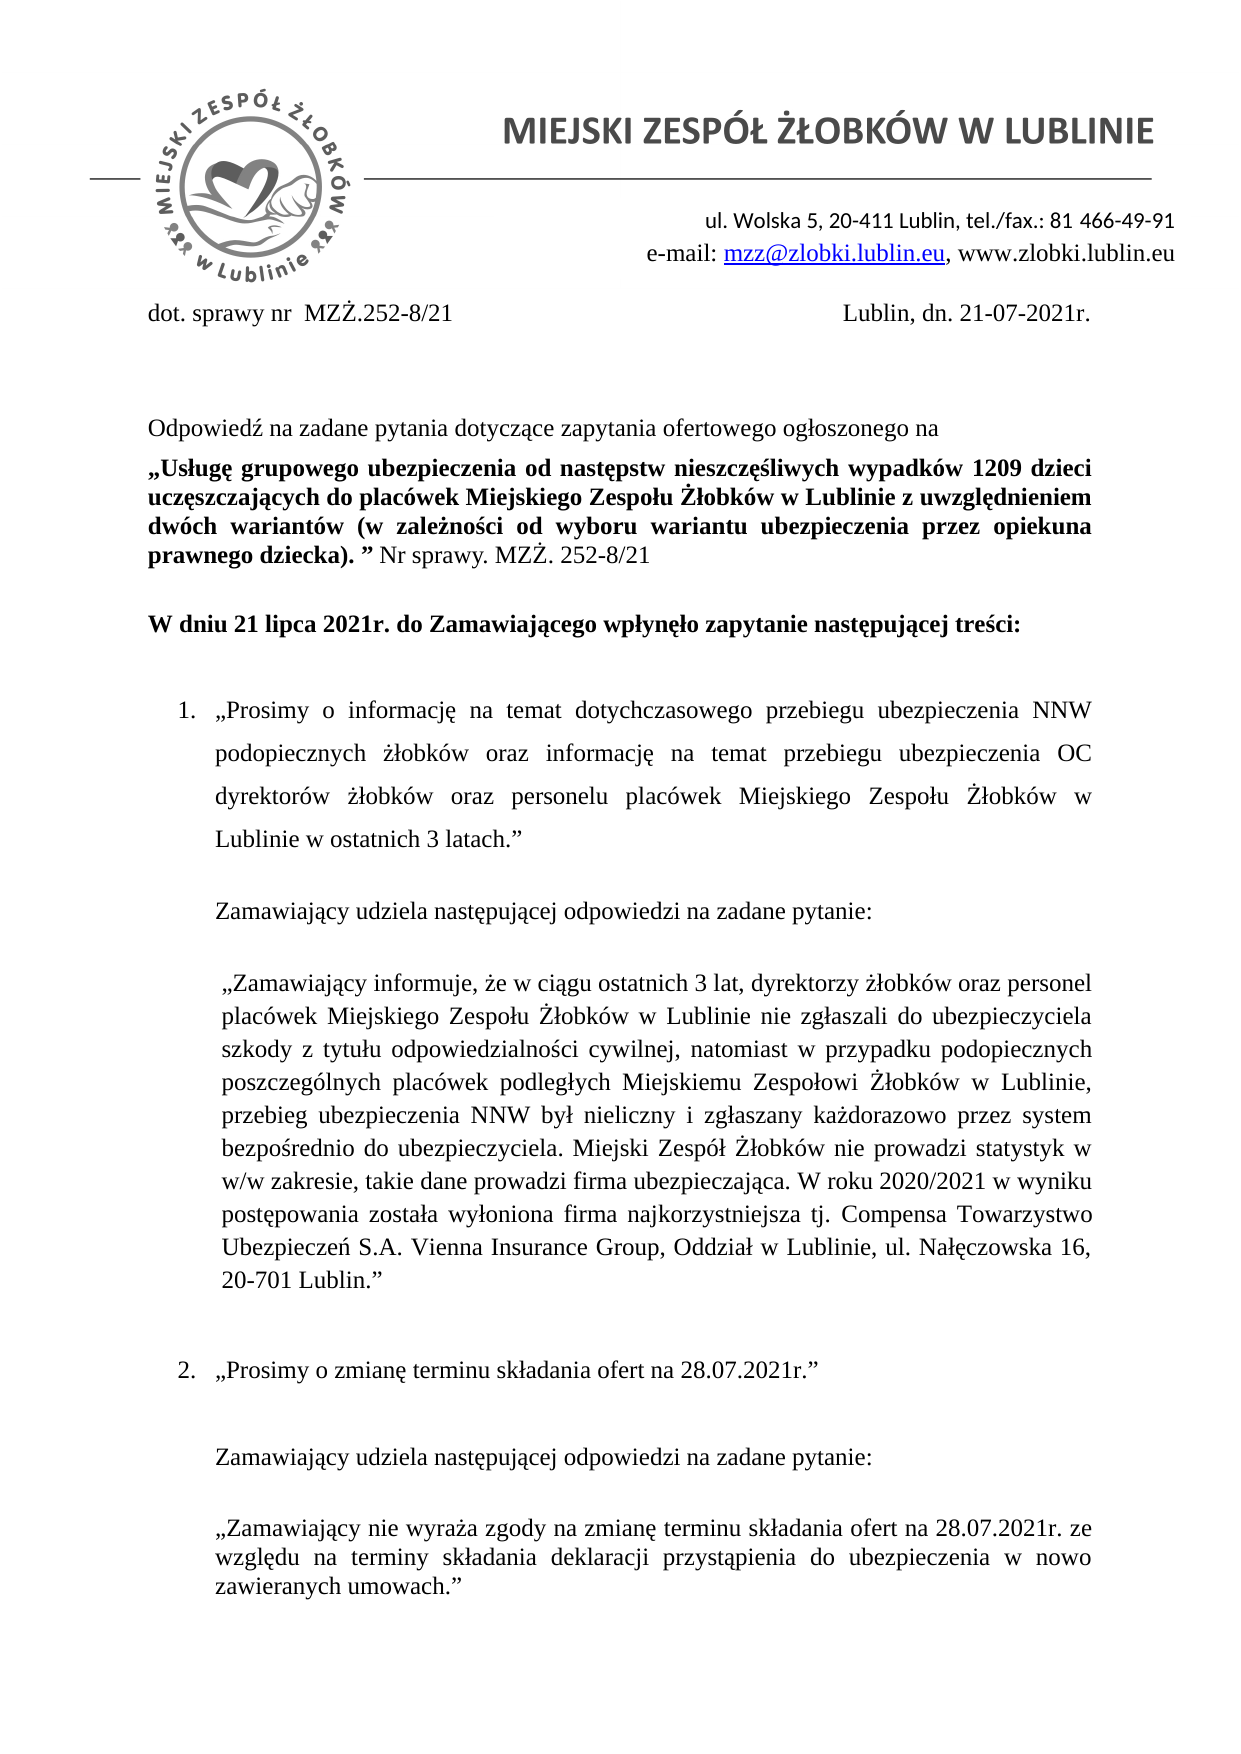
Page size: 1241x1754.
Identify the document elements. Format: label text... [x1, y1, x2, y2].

text Odpowiedź na zadane pytania dotyczące zapytania ofertowego ogłoszonego na [148, 413, 1093, 442]
list „Prosimy o zmianę terminu składania ofert na 28.07.2021r.” [177, 1355, 1093, 1384]
list „Prosimy o informację na temat dotychczasowego przebiegu ubezpieczenia NNW podopiecznych żłobków oraz informację na temat przebiegu ubezpieczenia OC dyrektorów żłobków oraz personelu placówek Miejskiego Zespołu Żłobków w Lublinie w ostatnich 3 latach.” [177, 695, 1093, 853]
picture [1, 1, 1239, 289]
text dot. sprawy nr MZŻ.252-8/21 Lublin, dn. 21-07-2021r. [148, 298, 1093, 327]
text „Zamawiający informuje, że w ciągu ostatnich 3 lat, dyrektorzy żłobków oraz personel placówek Miejskiego Zespołu Żłobków w Lublinie nie zgłaszali do ubezpieczyciela szkody z tytułu odpowiedzialności cywilnej, natomiast w przypadku podopiecznych poszczególnych placówek podległych Miejskiemu Zespołowi Żłobków w Lublinie, przebieg ubezpieczenia NNW był nieliczny i zgłaszany każdorazowo przez system bezpośrednio do ubezpieczyciela. Miejski Zespół Żłobków nie prowadzi statystyk w w/w zakresie, takie dane prowadzi firma ubezpieczająca. W roku 2020/2021 w wyniku postępowania została wyłoniona firma najkorzystniejsza tj. Compensa Towarzystwo Ubezpieczeń S.A. Vienna Insurance Group, Oddział w Lublinie, ul. Nałęczowska 16, 20-701 Lublin.” [221, 968, 1093, 1294]
list „Zamawiający nie wyraża zgody na zmianę terminu składania ofert na 28.07.2021r. ze względu na terminy składania deklaracji przystąpienia do ubezpieczenia w nowo zawieranych umowach.” [215, 1513, 1093, 1600]
list Zamawiający udziela następującej odpowiedzi na zadane pytanie: [215, 896, 1093, 925]
list Zamawiający udziela następującej odpowiedzi na zadane pytanie: [215, 1442, 1093, 1470]
list W dniu 21 lipca 2021r. do Zamawiającego wpłynęło zapytanie następującej treści: [148, 609, 1093, 638]
text „Usługę grupowego ubezpieczenia od następstw nieszczęśliwych wypadków 1209 dzieci uczęszczających do placówek Miejskiego Zespołu Żłobków w Lublinie z uwzględnieniem dwóch wariantów (w zależności od wyboru wariantu ubezpieczenia przez opiekuna prawnego dziecka). ” Nr sprawy. MZŻ. 252-8/21 [148, 453, 1093, 568]
